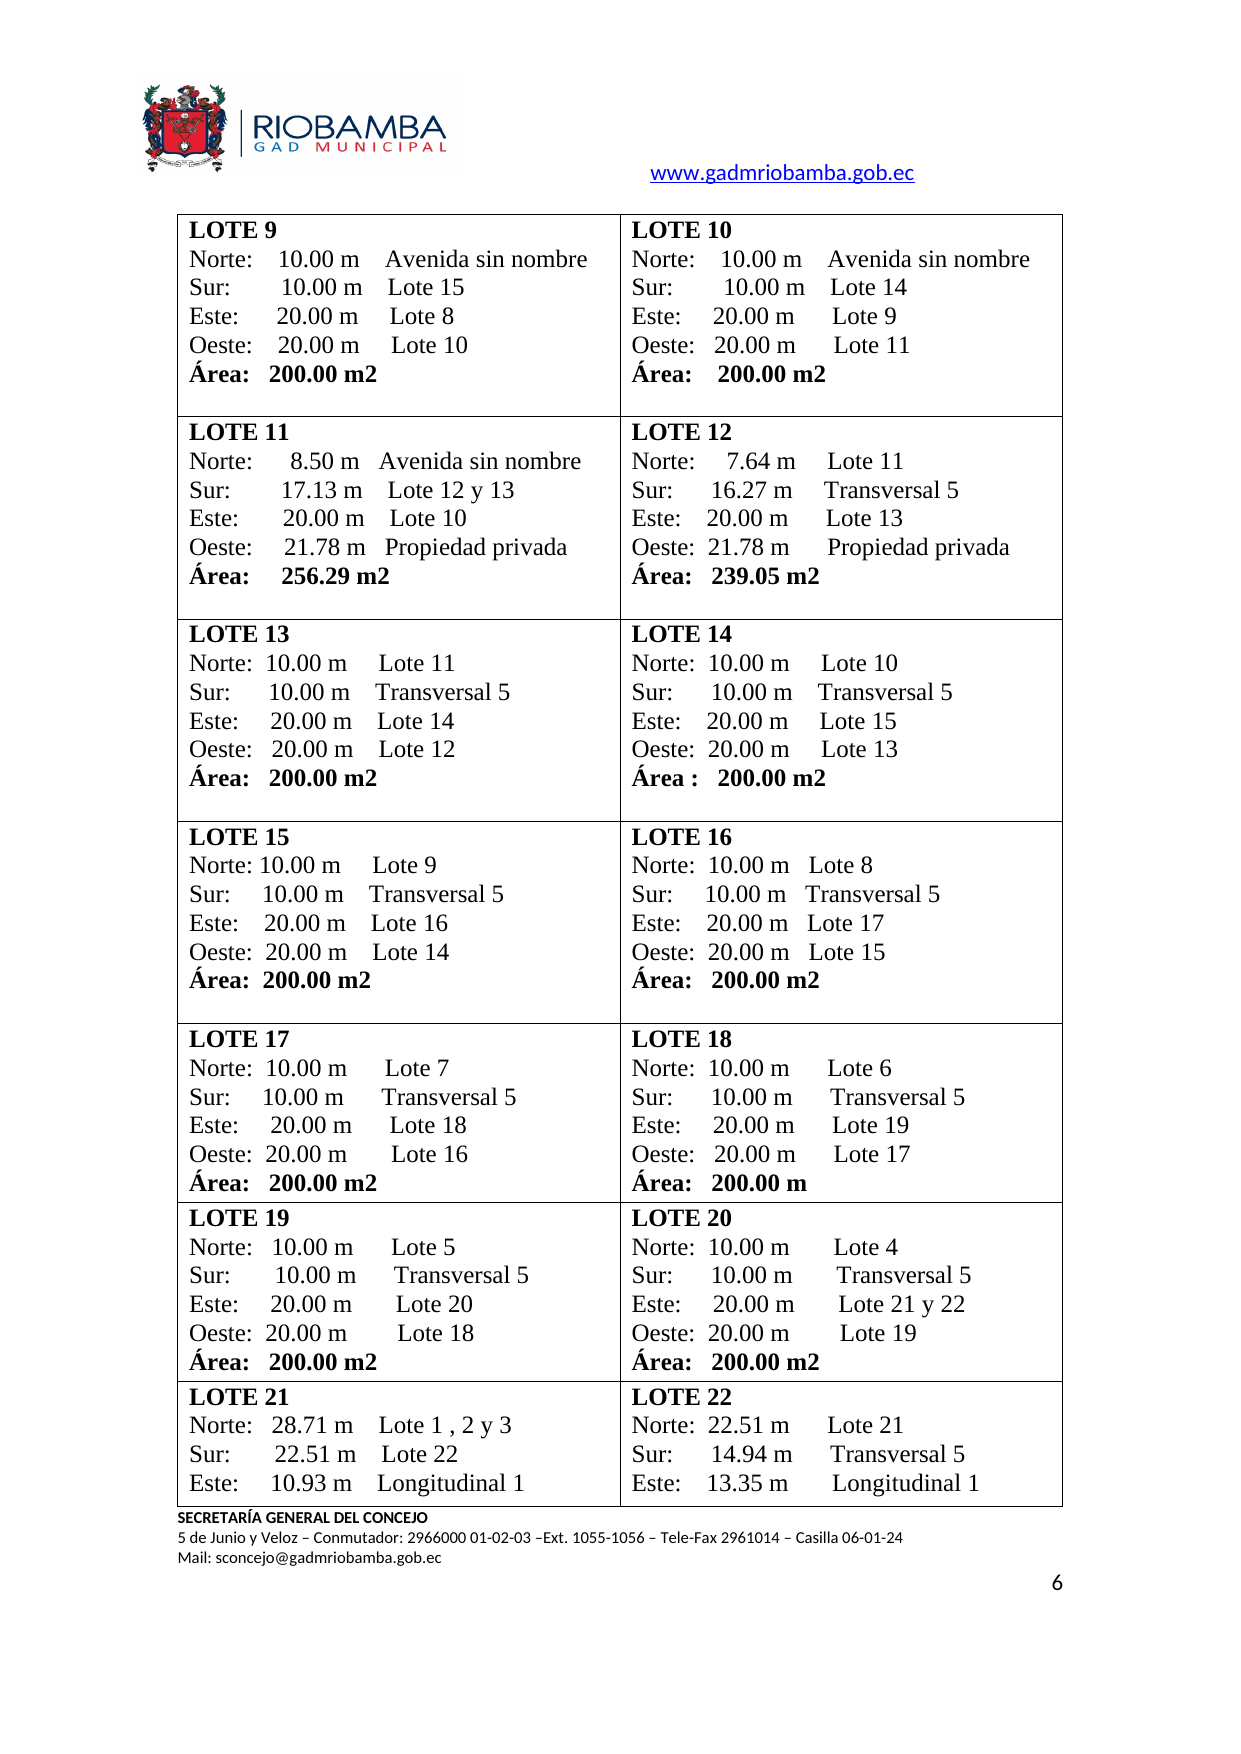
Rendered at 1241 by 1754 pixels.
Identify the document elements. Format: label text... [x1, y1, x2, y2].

table_cell LOTE 20 Norte: 10.00 m Lote 4 Sur: 10.00 m Transversal 5 Este: 20.00 m Lote 21 y 22 Oeste: 20.00 m Lote 19 Área: 200.00 m2 [621, 1203, 1062, 1381]
table_cell LOTE 13 Norte: 10.00 m Lote 11 Sur: 10.00 m Transversal 5 Este: 20.00 m Lote 14 Oeste: 20.00 m Lote 12 Área: 200.00 m2 [178, 620, 620, 821]
table_cell LOTE 19 Norte: 10.00 m Lote 5 Sur: 10.00 m Transversal 5 Este: 20.00 m Lote 20 Oeste: 20.00 m Lote 18 Área: 200.00 m2 [178, 1203, 620, 1381]
table_cell LOTE 21 Norte: 28.71 m Lote 1 , 2 y 3 Sur: 22.51 m Lote 22 Este: 10.93 m Longitudinal 1 Oeste: 9.00 m Lote 20 Área: 230.51 m2 [178, 1382, 620, 1506]
table_cell LOTE 18 Norte: 10.00 m Lote 6 Sur: 10.00 m Transversal 5 Este: 20.00 m Lote 19 Oeste: 20.00 m Lote 17 Área: 200.00 m [621, 1024, 1062, 1202]
table_cell LOTE 10 Norte: 10.00 m Avenida sin nombre Sur: 10.00 m Lote 14 Este: 20.00 m Lote 9 Oeste: 20.00 m Lote 11 Área: 200.00 m2 [621, 215, 1062, 416]
table_cell LOTE 15 Norte: 10.00 m Lote 9 Sur: 10.00 m Transversal 5 Este: 20.00 m Lote 16 Oeste: 20.00 m Lote 14 Área: 200.00 m2 [178, 822, 620, 1023]
picture [134, 73, 468, 178]
table_cell LOTE 9 Norte: 10.00 m Avenida sin nombre Sur: 10.00 m Lote 15 Este: 20.00 m Lote 8 Oeste: 20.00 m Lote 10 Área: 200.00 m2 [178, 215, 620, 416]
table_cell LOTE 12 Norte: 7.64 m Lote 11 Sur: 16.27 m Transversal 5 Este: 20.00 m Lote 13 Oeste: 21.78 m Propiedad privada Área: 239.05 m2 [621, 417, 1062, 618]
table_cell LOTE 11 Norte: 8.50 m Avenida sin nombre Sur: 17.13 m Lote 12 y 13 Este: 20.00 m Lote 10 Oeste: 21.78 m Propiedad privada Área: 256.29 m2 [178, 417, 620, 618]
table_cell LOTE 16 Norte: 10.00 m Lote 8 Sur: 10.00 m Transversal 5 Este: 20.00 m Lote 17 Oeste: 20.00 m Lote 15 Área: 200.00 m2 [621, 822, 1062, 1023]
table_cell LOTE 14 Norte: 10.00 m Lote 10 Sur: 10.00 m Transversal 5 Este: 20.00 m Lote 15 Oeste: 20.00 m Lote 13 Área : 200.00 m2 [621, 620, 1062, 821]
table_cell LOTE 17 Norte: 10.00 m Lote 7 Sur: 10.00 m Transversal 5 Este: 20.00 m Lote 18 Oeste: 20.00 m Lote 16 Área: 200.00 m2 [178, 1024, 620, 1202]
